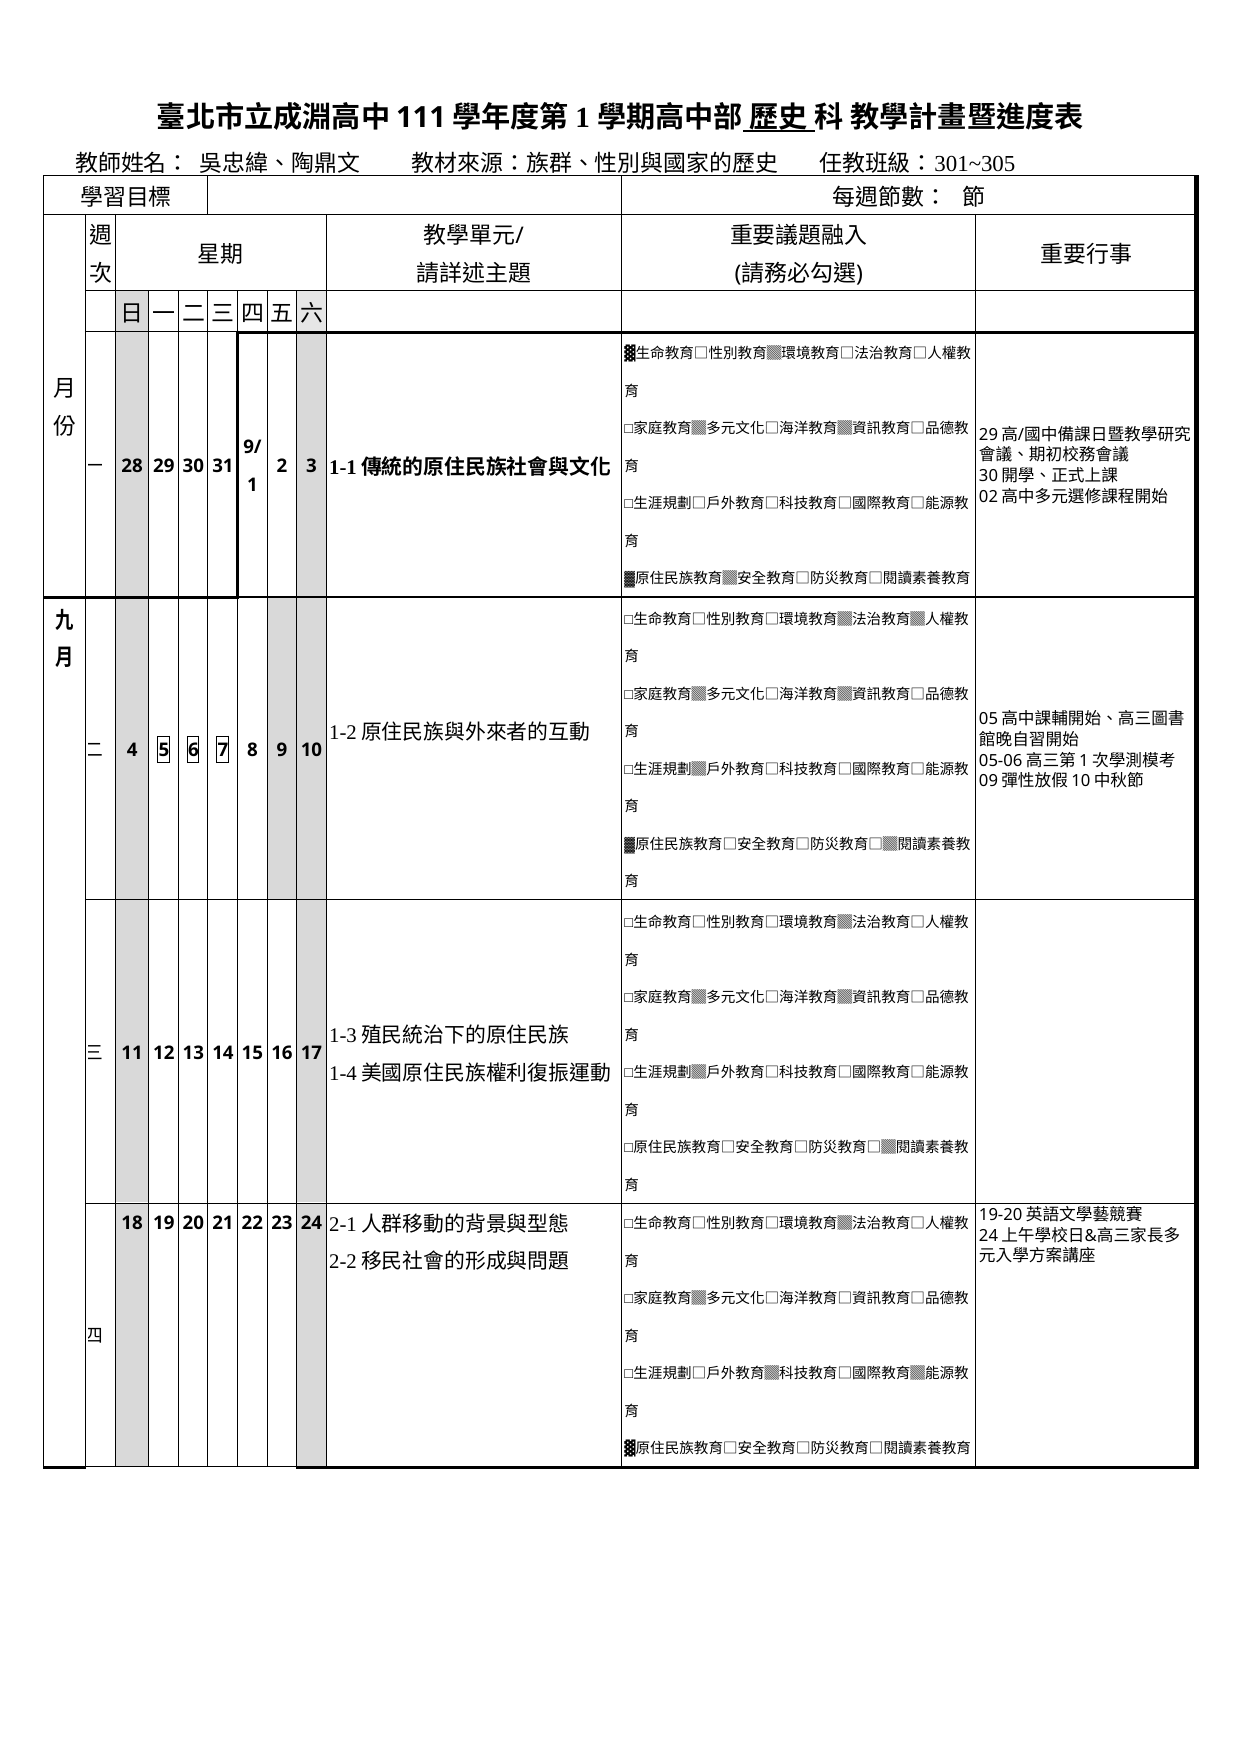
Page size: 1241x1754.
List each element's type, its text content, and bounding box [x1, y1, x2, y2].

table_cell 1-3殖民統治下的原住民族 1-4美國原住民族權利復振運動 [327, 900, 621, 1202]
table_cell 6 [179, 599, 207, 899]
table_cell 17 [297, 900, 326, 1202]
table_cell 三 [208, 291, 237, 331]
table_cell 三 [86, 900, 115, 1202]
table_cell 週 次 [86, 215, 115, 290]
table_cell 星期 [116, 215, 326, 290]
table_cell 一 [86, 332, 115, 596]
table_cell 二 [86, 599, 115, 899]
table_cell 重要議題融入 (請務必勾選) [622, 215, 975, 290]
table_cell □生命教育□性別教育□環境教育▓法治教育□人權教育 □家庭教育▓多元文化□海洋教育□資訊教育□品德教育 □生涯規劃□戶外教育▓科技教育□國際教育▓能源教育 ▓原住民族教育□安全教育□防災教育□閱讀素養教育 [622, 1204, 975, 1466]
table_cell 4 [116, 599, 148, 899]
text 臺北市立成淵高中111學年度第 1 學期高中部 歷史 科 教學計畫暨進度表 [75, 93, 1165, 136]
table_cell 二 [179, 291, 207, 331]
table_cell □生命教育□性別教育□環境教育▓法治教育▓人權教育 □家庭教育▓多元文化□海洋教育▓資訊教育□品德教育 □生涯規劃▓戶外教育□科技教育□國際教育□能源教育 ▓原住民族教育□安全教育□防災教育□▓閱讀素養教育 [622, 598, 975, 899]
table_cell 六 [297, 291, 326, 331]
table_header [208, 176, 621, 214]
table_cell 28 [116, 332, 148, 596]
table_cell 19-20英語文學藝競賽 24上午學校日&高三家長多元入學方案講座 [976, 1204, 1194, 1466]
table_cell 8 [238, 598, 267, 899]
table_cell 13 [179, 900, 207, 1202]
table_cell 16 [268, 900, 296, 1202]
table_cell 24 [297, 1204, 326, 1466]
table_cell □生命教育□性別教育□環境教育▓法治教育□人權教育 □家庭教育▓多元文化□海洋教育▓資訊教育□品德教育 □生涯規劃▓戶外教育□科技教育□國際教育□能源教育 □原住民族教育□安全教育□防災教育□▓閱讀素養教育 [622, 900, 975, 1202]
table_cell 2-1人群移動的背景與型態 2-2移民社會的形成與問題 [327, 1204, 621, 1466]
table_cell 19 [149, 1204, 178, 1466]
table_cell [622, 291, 975, 331]
table_cell 05高中課輔開始、高三圖書館晚自習開始 05-06高三第1次學測模考 09彈性放假10中秋節 [976, 598, 1194, 899]
table_cell 四 [86, 1204, 115, 1466]
table_cell 1-2原住民族與外來者的互動 [327, 598, 621, 899]
table_cell 21 [208, 1204, 237, 1466]
table_cell 九 月 [44, 599, 85, 1466]
table_cell 9 [268, 598, 296, 899]
table_cell 31 [208, 332, 236, 596]
table_cell 五 [268, 291, 296, 331]
table_cell 20 [179, 1204, 207, 1466]
text 教師姓名： 吳忠緯、陶鼎文 教材來源：族群、性別與國家的歷史 任教班級：301~305 [75, 154, 1165, 175]
table_cell 10 [297, 598, 326, 899]
table_cell 22 [238, 1204, 267, 1466]
table_cell 29高/國中備課日暨教學研究會議、期初校務會議 30開學、正式上課 02高中多元選修課程開始 [976, 334, 1194, 596]
table_cell 月 份 [44, 215, 85, 596]
table_cell ▓生命教育□性別教育▓環境教育□法治教育□人權教育 □家庭教育▓多元文化□海洋教育▓資訊教育□品德教育 □生涯規劃□戶外教育□科技教育□國際教育□能源教育 ▓原住民族教育▓安全教育□防災教育□閱讀素養教育 [622, 334, 975, 596]
table_cell 11 [116, 900, 148, 1202]
table_cell 23 [268, 1204, 296, 1466]
table_header 每週節數： 節 [622, 176, 1194, 214]
table_cell 18 [116, 1204, 148, 1466]
table_cell [327, 291, 621, 331]
table_cell [976, 291, 1194, 331]
table_cell [86, 291, 115, 331]
table_cell 2 [268, 334, 296, 596]
table_cell 四 [238, 291, 267, 331]
table_cell 教學單元/ 請詳述主題 [327, 215, 621, 290]
table_cell 一 [149, 291, 178, 331]
table_cell 29 [149, 332, 178, 596]
table_cell 1-1傳統的原住民族社會與文化 [327, 334, 621, 596]
table_cell 30 [179, 332, 207, 596]
table_cell 15 [238, 900, 267, 1202]
table_cell 日 [116, 291, 148, 331]
table_cell [976, 900, 1194, 1202]
table_cell 5 [149, 599, 178, 899]
table_cell 12 [149, 900, 178, 1202]
table_cell 7 [208, 599, 237, 899]
table_header 學習目標 [44, 176, 207, 214]
table_cell 9/1 [239, 334, 267, 596]
table_cell 14 [208, 900, 237, 1202]
table_cell 3 [297, 334, 326, 596]
table_cell 重要行事 [976, 215, 1194, 290]
